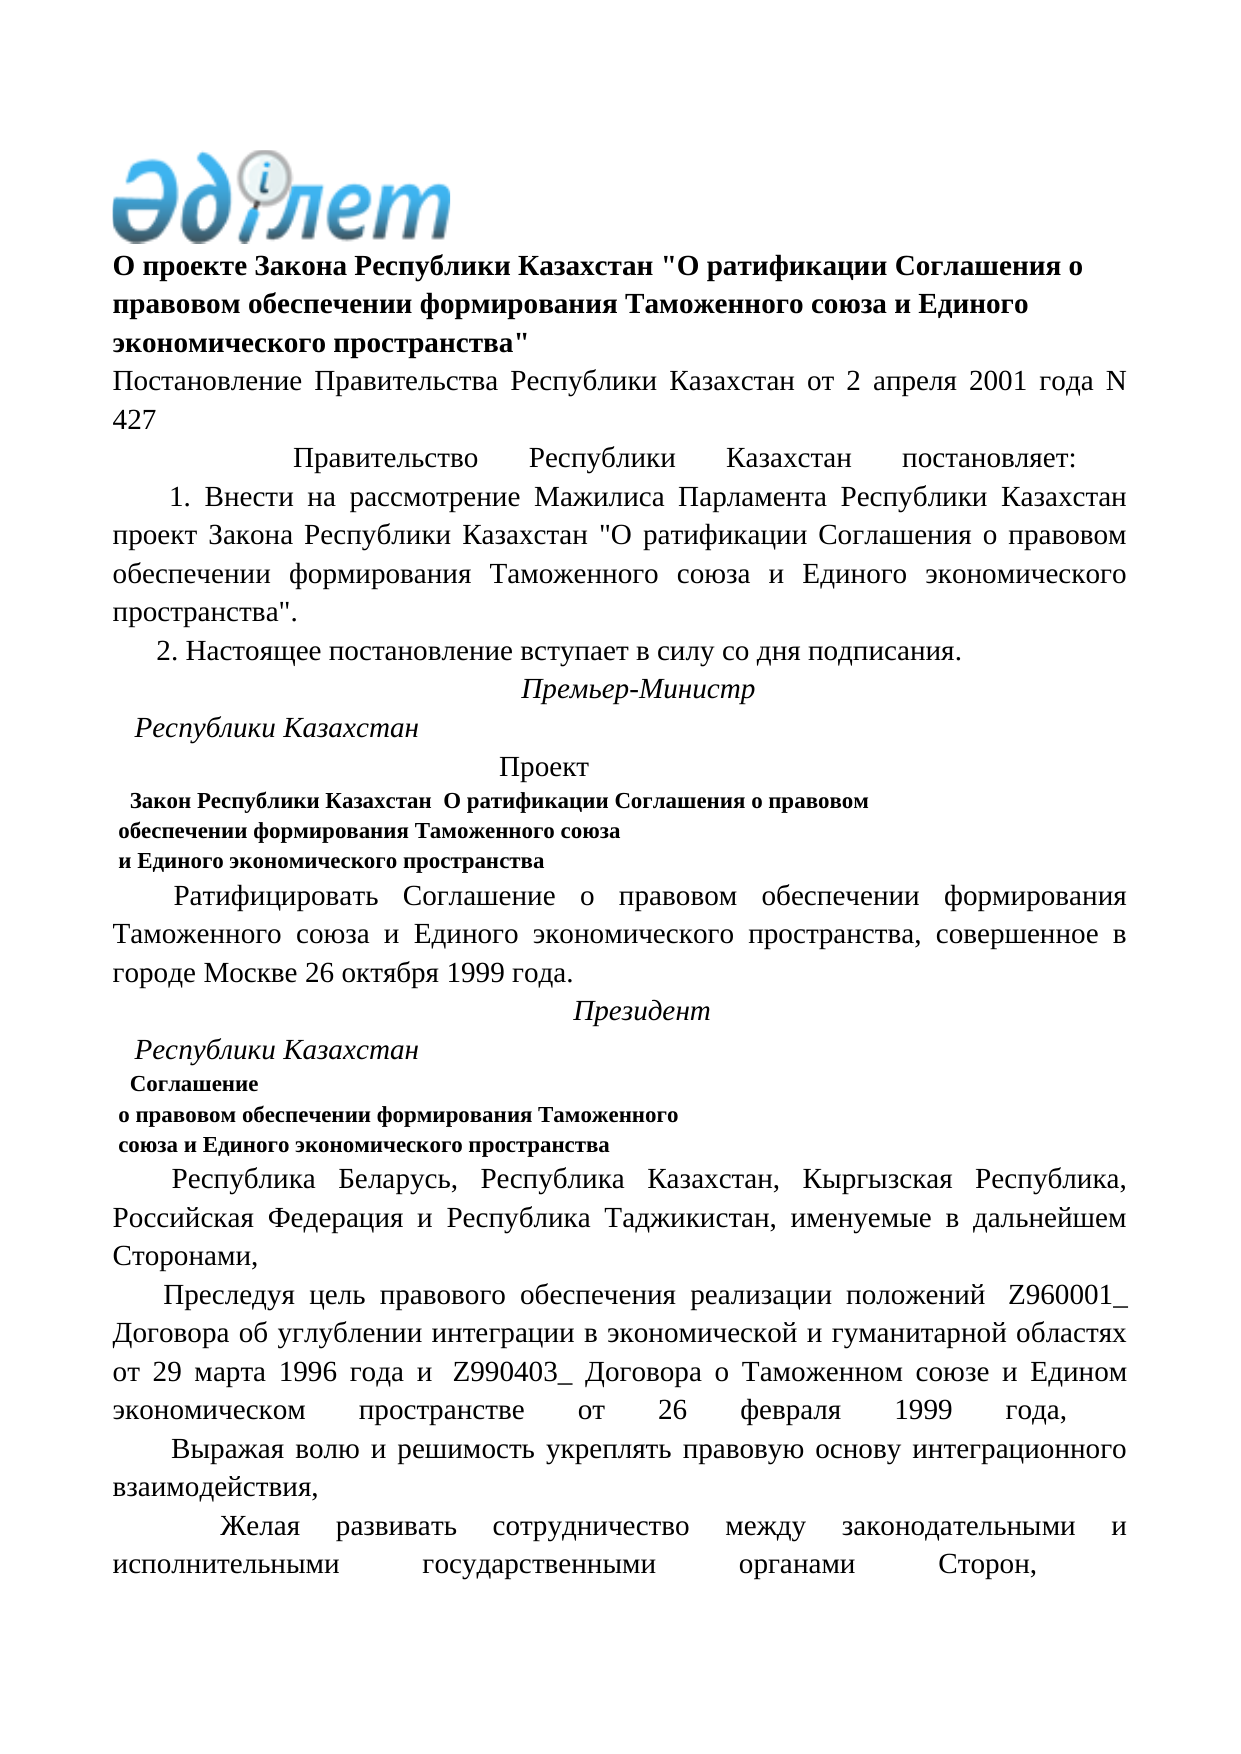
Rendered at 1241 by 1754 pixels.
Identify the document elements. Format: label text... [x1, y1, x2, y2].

picture [112, 150, 451, 244]
text Закон Республики Казахстан О ратификации Соглашения о правовом обеспечении формирования Таможенного союза и Единого экономического пространства [112, 787, 1128, 874]
text Президент Республики Казахстан [112, 993, 1128, 1066]
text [112, 1161, 1128, 1580]
text Постановление Правительства Республики Казахстан от 2 апреля 2001 года N 427 [112, 363, 1128, 435]
text Соглашение о правовом обеспечении формирования Таможенного союза и Единого экономического пространства [112, 1071, 1128, 1157]
text Ратифицировать Соглашение о правовом обеспечении формирования Таможенного союза и Единого экономического пространства, совершенное в городе Москве 26 октября 1999 года. [112, 878, 1128, 988]
text Проект [112, 749, 1128, 782]
text О проекте Закона Республики Казахстан "О ратификации Соглашения о правовом обеспечении формирования Таможенного союза и Единого экономического пространства" [112, 248, 1128, 358]
text Правительство Республики Казахстан постановляет: 1. Внести на рассмотрение Мажилиса Парламента Республики Казахстан проект Закона Республики Казахстан "О ратификации Соглашения о правовом обеспечении формирования Таможенного союза и Единого экономического пространства". 2. Настоящее постановление вступает в силу со дня подписания. [112, 440, 1128, 667]
text Премьер-Министр Республики Казахстан [112, 672, 1128, 744]
